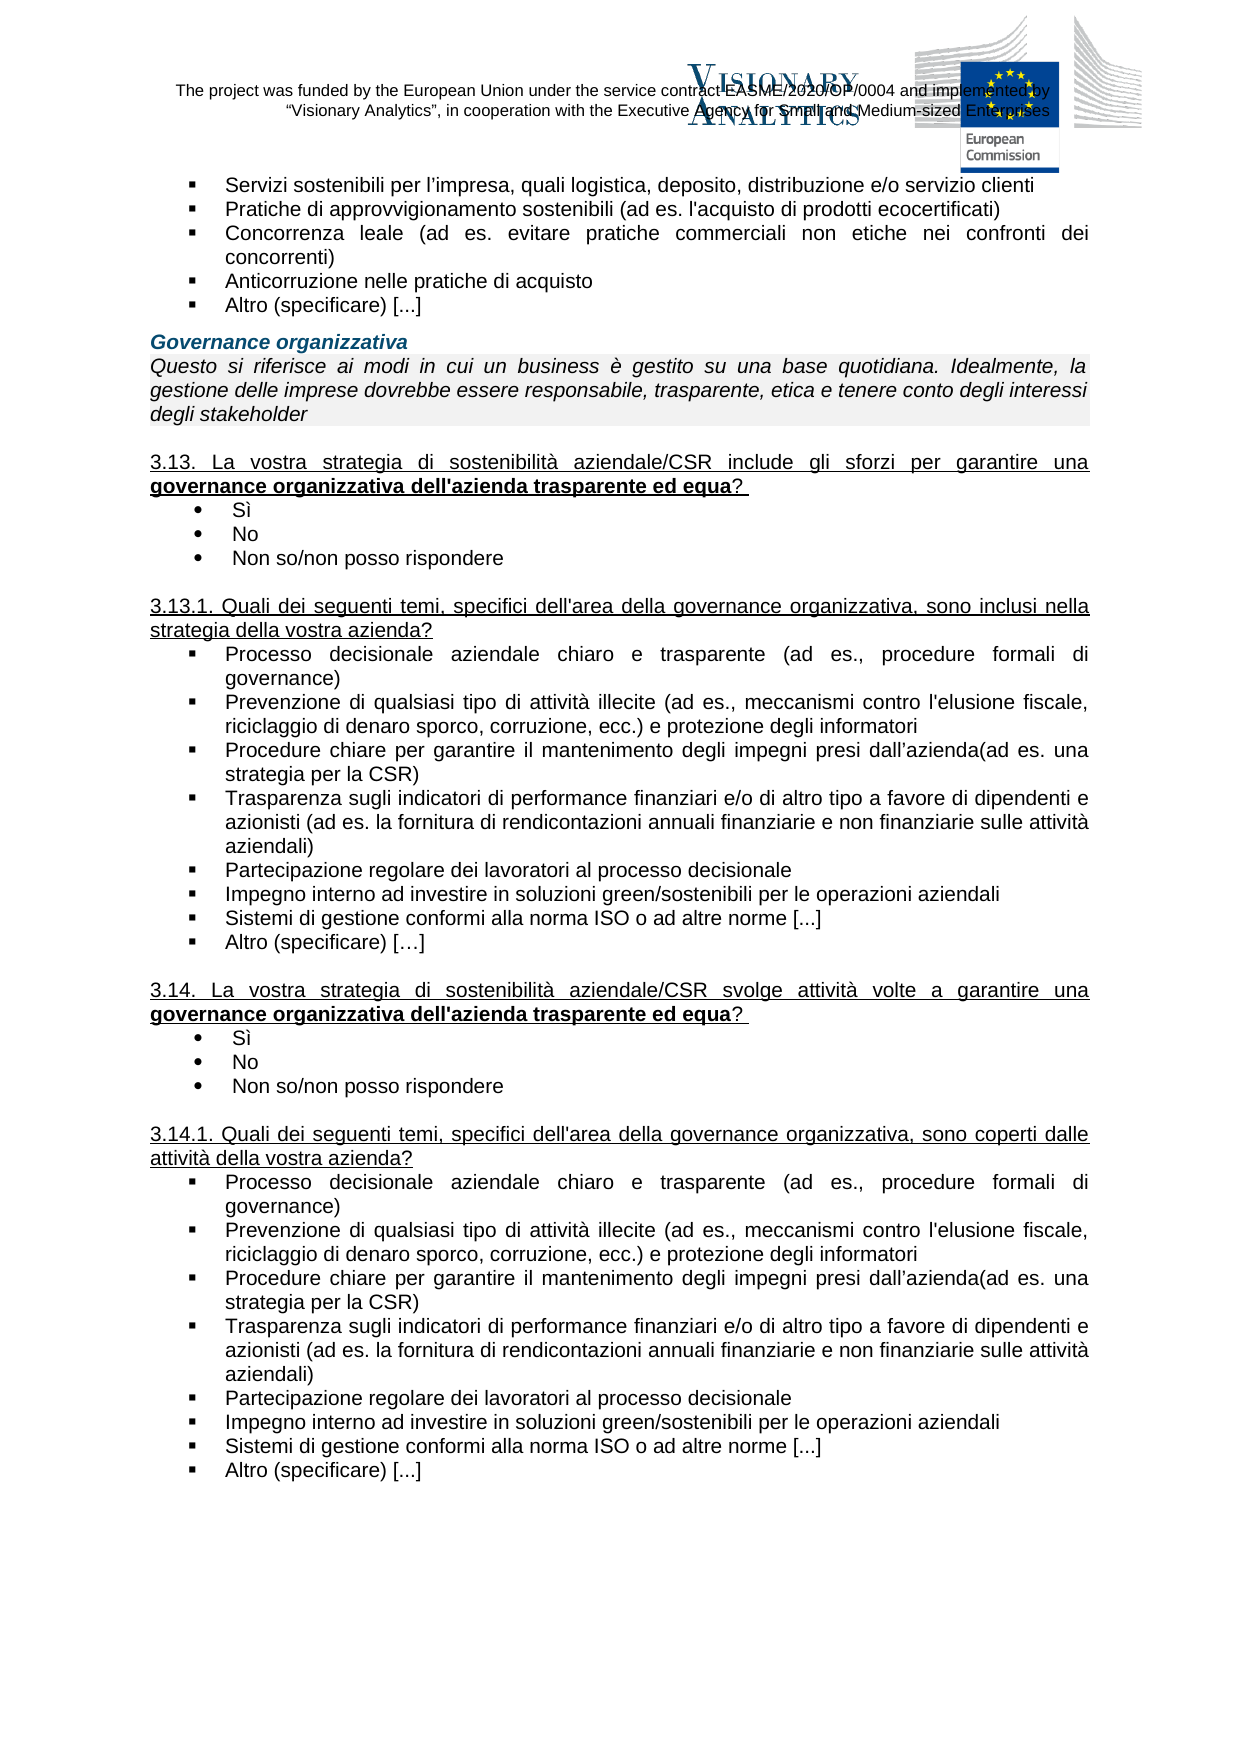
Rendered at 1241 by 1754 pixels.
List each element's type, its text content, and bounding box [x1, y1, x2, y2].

list Altro (specificare) [...] [187, 1458, 1090, 1482]
list Processo decisionale aziendale chiaro e trasparente (ad es., procedure formali di governance) [187, 641, 1090, 689]
list Altro (specificare) […] [187, 930, 1090, 954]
list Prevenzione di qualsiasi tipo di attività illecite (ad es., meccanismi contro l'elusione fiscale, riciclaggio di denaro sporco, corruzione, ecc.) e protezione degli informatori [187, 1218, 1090, 1266]
list Non so/non posso rispondere [194, 1074, 1090, 1098]
list Impegno interno ad investire in soluzioni green/sostenibili per le operazioni aziendali [187, 882, 1090, 906]
list Concorrenza leale (ad es. evitare pratiche commerciali non etiche nei confronti dei concorrenti) [187, 221, 1090, 269]
text 3.14. La vostra strategia di sostenibilità aziendale/CSR svolge attività volte a garantire una governance organizzativa dell'azienda trasparente ed equa? [150, 978, 1090, 999]
list Non so/non posso rispondere [194, 546, 1090, 569]
picture [860, 86, 865, 95]
list Partecipazione regolare dei lavoratori al processo decisionale [187, 1386, 1090, 1410]
list Sì [194, 497, 1090, 521]
list Sistemi di gestione conformi alla norma ISO o ad altre norme [...] [187, 1434, 1090, 1458]
text 3.14.1. Quali dei seguenti temi, specifici dell'area della governance organizzativa, sono coperti dalle attività della vostra azienda? [150, 1144, 1090, 1170]
text 3.13. La vostra strategia di sostenibilità aziendale/CSR include gli sforzi per garantire una governance organizzativa dell'azienda trasparente ed equa? [150, 472, 1090, 497]
text 3.13. La vostra strategia di sostenibilità aziendale/CSR include gli sforzi per garantire una governance organizzativa dell'azienda trasparente ed equa? [150, 449, 1090, 471]
list Impegno interno ad investire in soluzioni green/sostenibili per le operazioni aziendali [187, 1410, 1090, 1434]
list Sì [194, 1026, 1090, 1050]
list No [194, 521, 1090, 546]
list Processo decisionale aziendale chiaro e trasparente (ad es., procedure formali di governance) [187, 1170, 1090, 1218]
text 3.13.1. Quali dei seguenti temi, specifici dell'area della governance organizzativa, sono inclusi nella strategia della vostra azienda? [150, 616, 1090, 641]
list Trasparenza sugli indicatori di performance finanziari e/o di altro tipo a favore di dipendenti e azionisti (ad es. la fornitura di rendicontazioni annuali finanziarie e non finanziarie sulle attività aziendali) [187, 1314, 1090, 1386]
list Procedure chiare per garantire il mantenimento degli impegni presi dall’azienda(ad es. una strategia per la CSR) [187, 737, 1090, 786]
list Servizi sostenibili per l’impresa, quali logistica, deposito, distribuzione e/o servizio clienti [187, 150, 1090, 197]
text 3.13.1. Quali dei seguenti temi, specifici dell'area della governance organizzativa, sono inclusi nella strategia della vostra azienda? [150, 593, 1090, 614]
list Prevenzione di qualsiasi tipo di attività illecite (ad es., meccanismi contro l'elusione fiscale, riciclaggio di denaro sporco, corruzione, ecc.) e protezione degli informatori [187, 689, 1090, 737]
text 3.14. La vostra strategia di sostenibilità aziendale/CSR svolge attività volte a garantire una governance organizzativa dell'azienda trasparente ed equa? [150, 1000, 1090, 1026]
text Questo si riferisce ai modi in cui un business è gestito su una base quotidiana. Idealmente, la gestione delle imprese dovrebbe essere responsabile, trasparente, etica e tenere conto degli interessi degli stakeholder [307, 354, 1090, 426]
list No [194, 1050, 1090, 1074]
list Altro (specificare) [...] [187, 293, 1090, 317]
list Partecipazione regolare dei lavoratori al processo decisionale [187, 857, 1090, 882]
picture [914, 15, 1142, 173]
list Pratiche di approvvigionamento sostenibili (ad es. l'acquisto di prodotti ecocertificati) [187, 197, 1090, 221]
subtitle Governance organizzativa [150, 330, 1090, 354]
picture [677, 55, 869, 128]
list Anticorruzione nelle pratiche di acquisto [187, 269, 1090, 293]
list Sistemi di gestione conformi alla norma ISO o ad altre norme [...] [187, 906, 1090, 930]
text 3.14.1. Quali dei seguenti temi, specifici dell'area della governance organizzativa, sono coperti dalle attività della vostra azienda? [150, 1122, 1090, 1143]
list Trasparenza sugli indicatori di performance finanziari e/o di altro tipo a favore di dipendenti e azionisti (ad es. la fornitura di rendicontazioni annuali finanziarie e non finanziarie sulle attività aziendali) [187, 786, 1090, 857]
list Procedure chiare per garantire il mantenimento degli impegni presi dall’azienda(ad es. una strategia per la CSR) [187, 1266, 1090, 1314]
